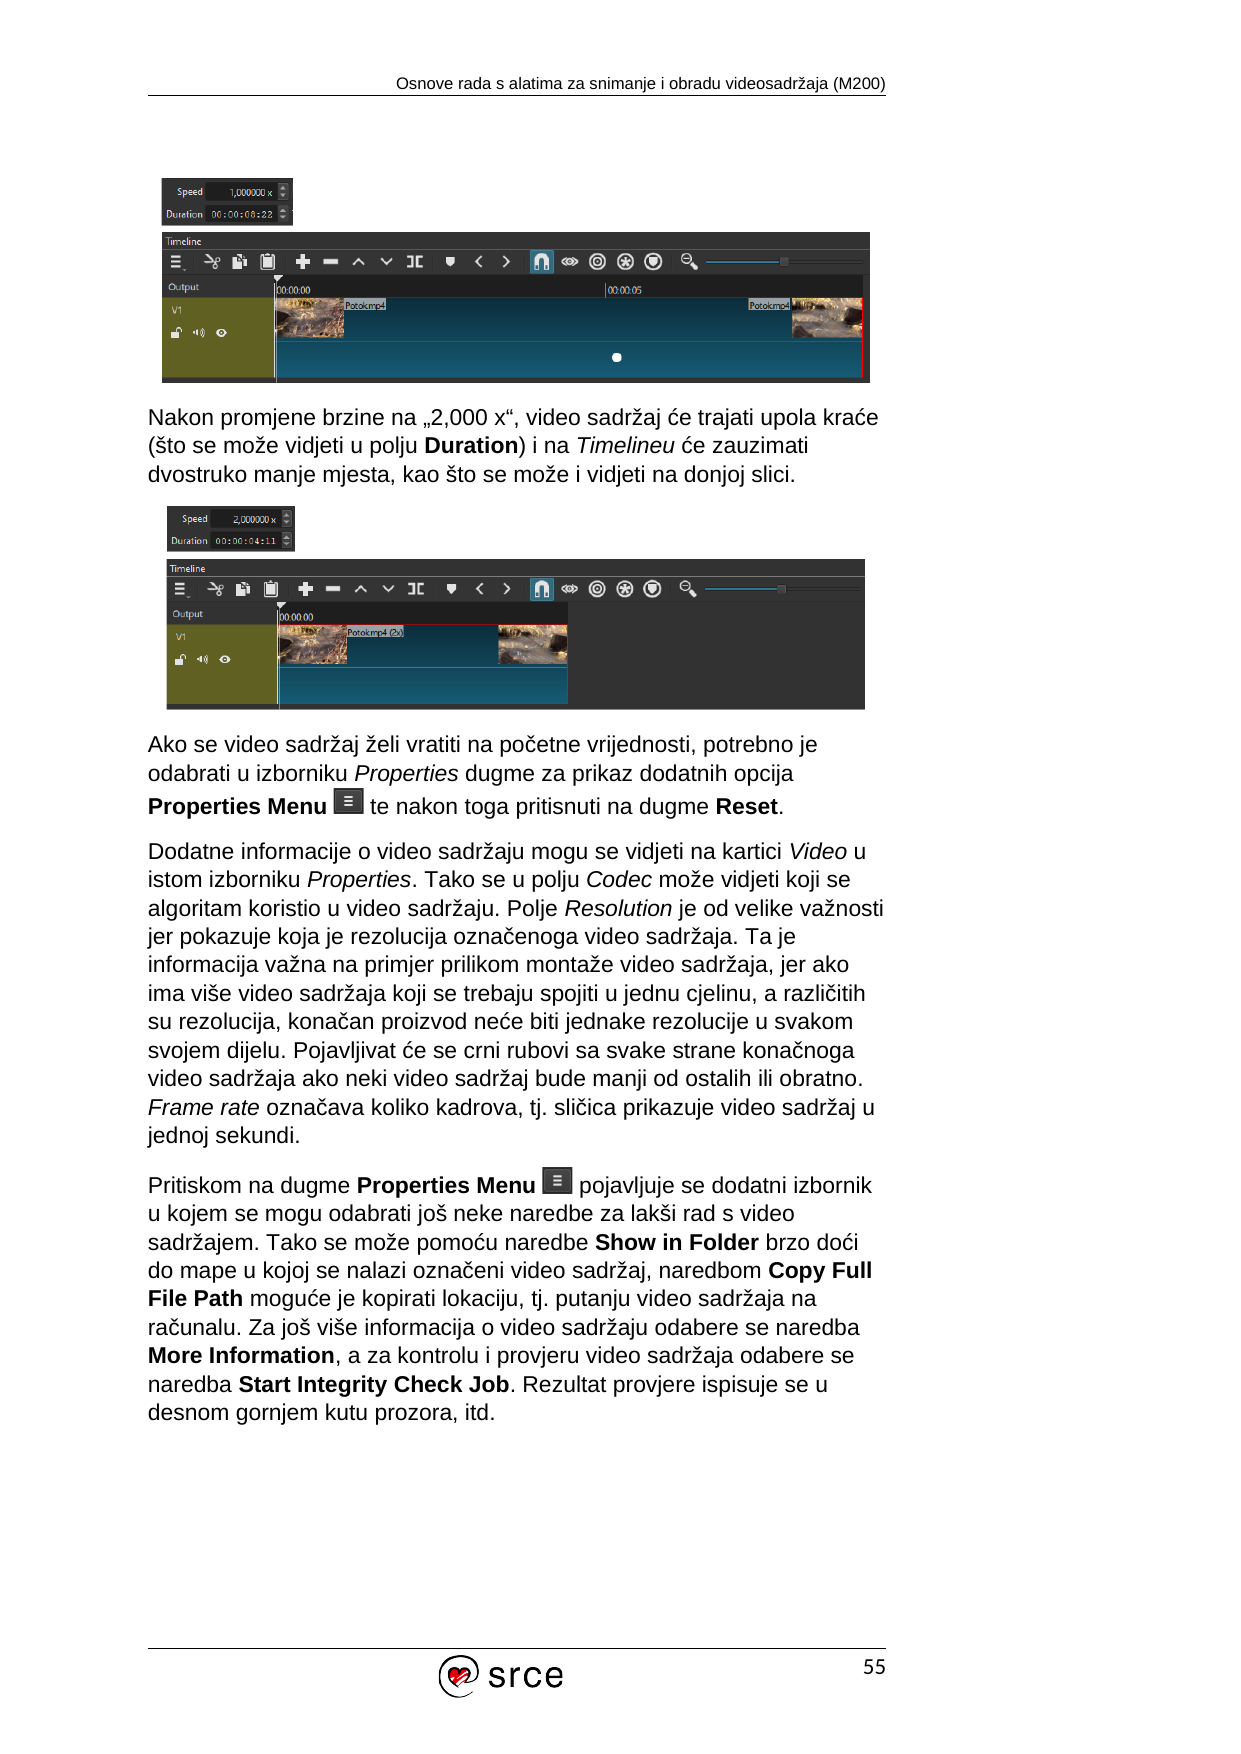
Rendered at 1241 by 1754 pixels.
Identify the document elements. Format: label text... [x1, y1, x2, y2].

text Dodatne informacije o video sadržaju mogu se vidjeti na kartici Video u istom izborniku Properties. Tako se u polju Codec može vidjeti koji se algoritam koristio u video sadržaju. Polje Resolution je od velike važnosti jer pokazuje koja je rezolucija označenoga video sadržaja. Ta je informacija važna na primjer prilikom montaže video sadržaja, jer ako ima više video sadržaja koji se trebaju spojiti u jednu cjelinu, a različitih su rezolucija, konačan proizvod neće biti jednake rezolucije u svakom svojem dijelu. Pojavljivat će se crni rubovi sa svake strane konačnoga video sadržaja ako neki video sadržaj bude manji od ostalih ili obratno. Frame rate označava koliko kadrova, tj. sličica prikazuje video sadržaj u jednoj sekundi. [148, 838, 886, 1148]
picture [438, 1655, 563, 1698]
picture [166, 505, 868, 713]
picture [161, 178, 872, 385]
text Nakon promjene brzine na „2,000 x“, video sadržaj će trajati upola kraće (što se može vidjeti u polju Duration) i na Timelineu će zauzimati dvostruko manje mjesta, kao što se može i vidjeti na donjoj slici. [148, 404, 886, 487]
picture [333, 788, 364, 814]
text Ako se video sadržaj želi vratiti na početne vrijednosti, potrebno je odabrati u izborniku Properties dugme za prikaz dodatnih opcija Properties Menu te nakon toga pritisnuti na dugme Reset. [148, 731, 886, 819]
text Pritiskom na dugme Properties Menu pojavljuje se dodatni izbornik u kojem se mogu odabrati još neke naredbe za lakši rad s video sadržajem. Tako se može pomoću naredbe Show in Folder brzo doći do mape u kojoj se nalazi označeni video sadržaj, naredbom Copy Full File Path moguće je kopirati lokaciju, tj. putanju video sadržaja na računalu. Za još više informacija o video sadržaju odabere se naredba More Information, a za kontrolu i provjeru video sadržaja odabere se naredba Start Integrity Check Job. Rezultat provjere ispisuje se u desnom gornjem kutu prozora, itd. [148, 1167, 886, 1426]
picture [542, 1167, 573, 1194]
